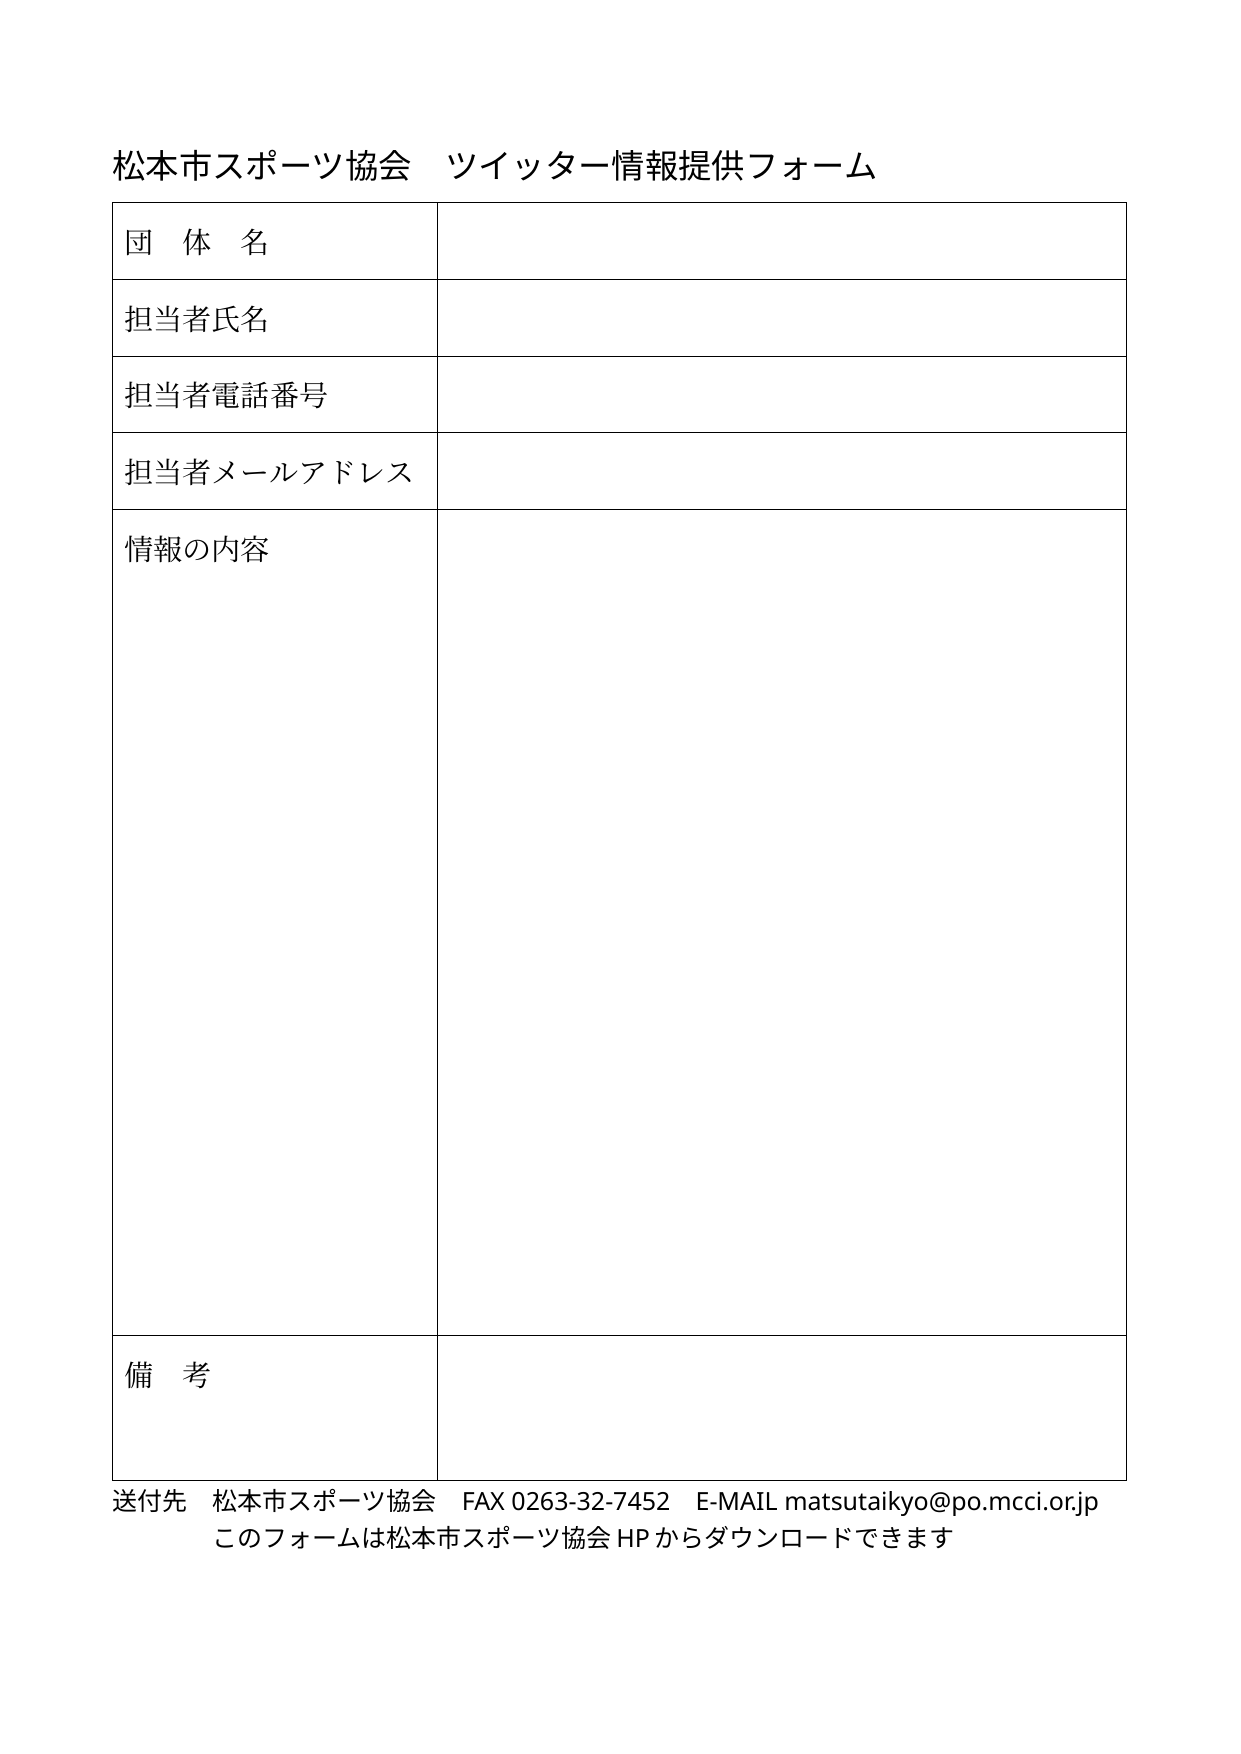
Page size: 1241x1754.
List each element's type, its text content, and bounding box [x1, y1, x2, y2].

table_cell 担当者電話番号 [113, 357, 437, 432]
table_cell [438, 357, 1126, 432]
text 松本市スポーツ協会 ツイッター情報提供フォーム [112, 127, 1128, 202]
text このフォームは松本市スポーツ協会HPからダウンロードできます [112, 1518, 1128, 1556]
text 送付先 松本市スポーツ協会 FAX 0263-32-7452 E-MAIL matsutaikyo@po.mcci.or.jp [112, 1481, 1128, 1518]
table_cell [438, 510, 1126, 1335]
table_cell [438, 433, 1126, 509]
table_cell 備 考 [113, 1336, 437, 1480]
table_cell [438, 1336, 1126, 1480]
table_cell 情報の内容 [113, 510, 437, 1335]
table_cell 担当者氏名 [113, 280, 437, 356]
table_header 団 体 名 [113, 203, 437, 279]
table_header [438, 203, 1126, 279]
table_cell 担当者メールアドレス [113, 433, 437, 509]
table_cell [438, 280, 1126, 356]
